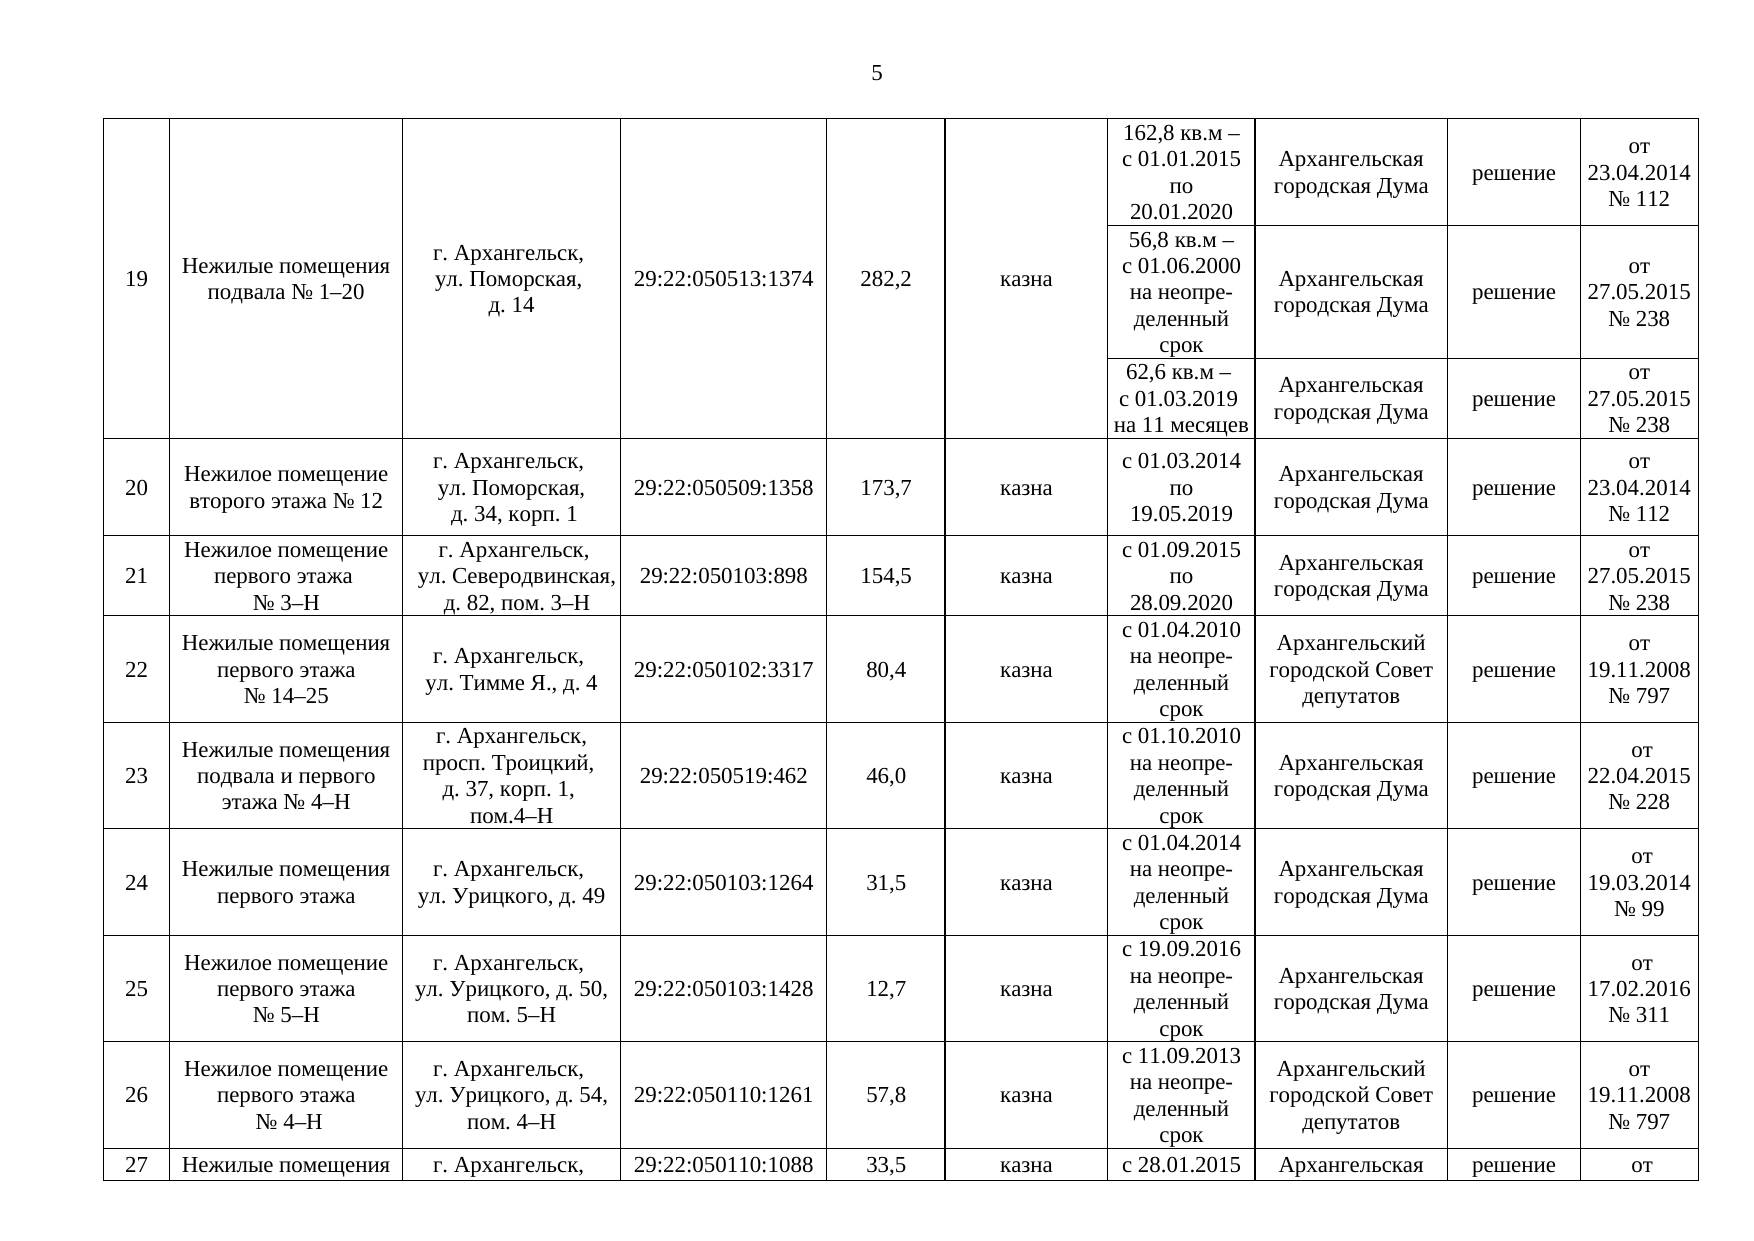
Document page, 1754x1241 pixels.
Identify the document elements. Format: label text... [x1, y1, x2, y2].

table_header 162,8 кв.м – с 01.01.2015 по 20.01.2020 [1108, 119, 1254, 224]
table_cell 29:22:050102:3317 [621, 616, 826, 722]
table_cell решение [1448, 723, 1580, 828]
table_cell решение [1448, 616, 1580, 722]
table_cell от 19.11.2008 № 797 [1581, 616, 1698, 722]
table_cell 46,0 [827, 723, 944, 828]
table_cell г. Архангельск, ул. Урицкого, д. 49 [403, 829, 620, 934]
table_cell от 27.05.2015 № 238 [1581, 359, 1698, 437]
table_cell казна [946, 936, 1107, 1041]
table_cell от 21.05.2014 № 126 [1581, 1149, 1698, 1180]
table_cell 31,5 [827, 829, 944, 934]
table_cell казна [946, 1149, 1107, 1180]
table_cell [403, 1149, 620, 1180]
table_cell с 19.09.2016 на неопре-деленный срок [1108, 936, 1254, 1041]
table_cell решение [1448, 1042, 1580, 1147]
table_cell 20 [104, 439, 169, 535]
table_cell казна [946, 439, 1107, 535]
table_cell 62,6 кв.м – с 01.03.2019 на 11 месяцев [1108, 359, 1254, 437]
table_cell Нежилые помещения первого этажа № 14–25 [170, 616, 402, 722]
table_cell 24 [104, 829, 169, 934]
table_cell Архангельская городская Дума [1256, 723, 1447, 828]
table_cell решение [1448, 439, 1580, 535]
table_cell от 27.05.2015 № 238 [1581, 536, 1698, 615]
table_cell Нежилые помещения подвала и первого этажа № 4–Н [170, 723, 402, 828]
table_cell г. Архангельск, ул. Урицкого, д. 54, пом. 4–Н [403, 1042, 620, 1147]
table_cell Архангельская городская Дума [1256, 536, 1447, 615]
table_cell 33,5 [827, 1149, 944, 1180]
table_cell от 19.03.2014 № 99 [1581, 829, 1698, 934]
table_cell с 01.10.2010 на неопре-деленный срок [1108, 723, 1254, 828]
table_cell 154,5 [827, 536, 944, 615]
table_header 19 [104, 119, 169, 437]
table_cell Архангельская городская Дума [1256, 936, 1447, 1041]
table_cell г. Архангельск, ул. Тимме Я., д. 4 [403, 616, 620, 722]
table_cell от 19.11.2008 № 797 [1581, 1042, 1698, 1147]
table_cell с 11.09.2013 на неопре-деленный срок [1108, 1042, 1254, 1147]
table_cell 29:22:050103:898 [621, 536, 826, 615]
table_header г. Архангельск, ул. Поморская, д. 14 [403, 119, 620, 437]
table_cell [1256, 1149, 1447, 1180]
table_cell Нежилое помещение второго этажа № 12 [170, 439, 402, 535]
table_cell 80,4 [827, 616, 944, 722]
table_cell с 01.03.2014 по 19.05.2019 [1108, 439, 1254, 535]
table_header 29:22:050513:1374 [621, 119, 826, 437]
table_cell решение [1448, 1149, 1580, 1180]
table_cell 29:22:050103:1264 [621, 829, 826, 934]
table_cell решение [1448, 829, 1580, 934]
table_cell решение [1448, 936, 1580, 1041]
table_cell 26 [104, 1042, 169, 1147]
table_cell казна [946, 616, 1107, 722]
table_cell 12,7 [827, 936, 944, 1041]
table_cell Нежилые помещения первого этажа [170, 829, 402, 934]
table_header казна [946, 119, 1107, 437]
table_cell 23 [104, 723, 169, 828]
table_cell 29:22:050519:462 [621, 723, 826, 828]
table_header решение [1448, 119, 1580, 224]
table_cell Нежилое помещение первого этажа № 4–Н [170, 1042, 402, 1147]
table_cell 22 [104, 616, 169, 722]
table_header 282,2 [827, 119, 944, 437]
table_cell с 01.04.2010 на неопре-деленный срок [1108, 616, 1254, 722]
table_cell Архангельская городская Дума [1256, 829, 1447, 934]
table_cell 29:22:050110:1088 [621, 1149, 826, 1180]
table_cell 25 [104, 936, 169, 1041]
table_cell от 23.04.2014 № 112 [1581, 439, 1698, 535]
table_cell Нежилое помещение первого этажа № 3–Н [170, 536, 402, 615]
table_cell 29:22:050509:1358 [621, 439, 826, 535]
table_cell Архангельский городской Совет депутатов [1256, 616, 1447, 722]
table_cell от 27.05.2015 № 238 [1581, 226, 1698, 357]
table_cell 56,8 кв.м – с 01.06.2000 на неопре-деленный срок [1108, 226, 1254, 357]
table_cell с 01.04.2014 на неопре-деленный срок [1108, 829, 1254, 934]
table_cell казна [946, 536, 1107, 615]
table_cell г. Архангельск, ул. Северодвинская, д. 82, пом. 3–Н [403, 536, 620, 615]
table_header от 23.04.2014 № 112 [1581, 119, 1698, 224]
table_cell 21 [104, 536, 169, 615]
table_cell казна [946, 723, 1107, 828]
table_cell казна [946, 829, 1107, 934]
table_cell 57,8 [827, 1042, 944, 1147]
table_cell Архангельская городская Дума [1256, 439, 1447, 535]
table_header Нежилые помещения подвала № 1–20 [170, 119, 402, 437]
table_cell Архангельская городская Дума [1256, 359, 1447, 437]
table_cell г. Архангельск, ул. Поморская, д. 34, корп. 1 [403, 439, 620, 535]
table_cell от 22.04.2015 № 228 [1581, 723, 1698, 828]
table_header Архангельская городская Дума [1256, 119, 1447, 224]
table_cell 27 [104, 1149, 169, 1180]
table_cell Архангельская городская Дума [1256, 226, 1447, 357]
table_cell г. Архангельск, ул. Урицкого, д. 50, пом. 5–Н [403, 936, 620, 1041]
table_cell 173,7 [827, 439, 944, 535]
table_cell 29:22:050110:1261 [621, 1042, 826, 1147]
table_cell г. Архангельск, просп. Троицкий, д. 37, корп. 1, пом.4–Н [403, 723, 620, 828]
table_cell от 17.02.2016 № 311 [1581, 936, 1698, 1041]
table_cell 29:22:050103:1428 [621, 936, 826, 1041]
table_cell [170, 1149, 402, 1180]
table_cell казна [946, 1042, 1107, 1147]
table_cell с 01.09.2015 по 28.09.2020 [1108, 536, 1254, 615]
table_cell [1108, 1149, 1254, 1180]
table_cell решение [1448, 359, 1580, 437]
table_cell Нежилое помещение первого этажа № 5–Н [170, 936, 402, 1041]
table_cell решение [1448, 536, 1580, 615]
table_cell Архангельский городской Совет депутатов [1256, 1042, 1447, 1147]
table_cell решение [1448, 226, 1580, 357]
